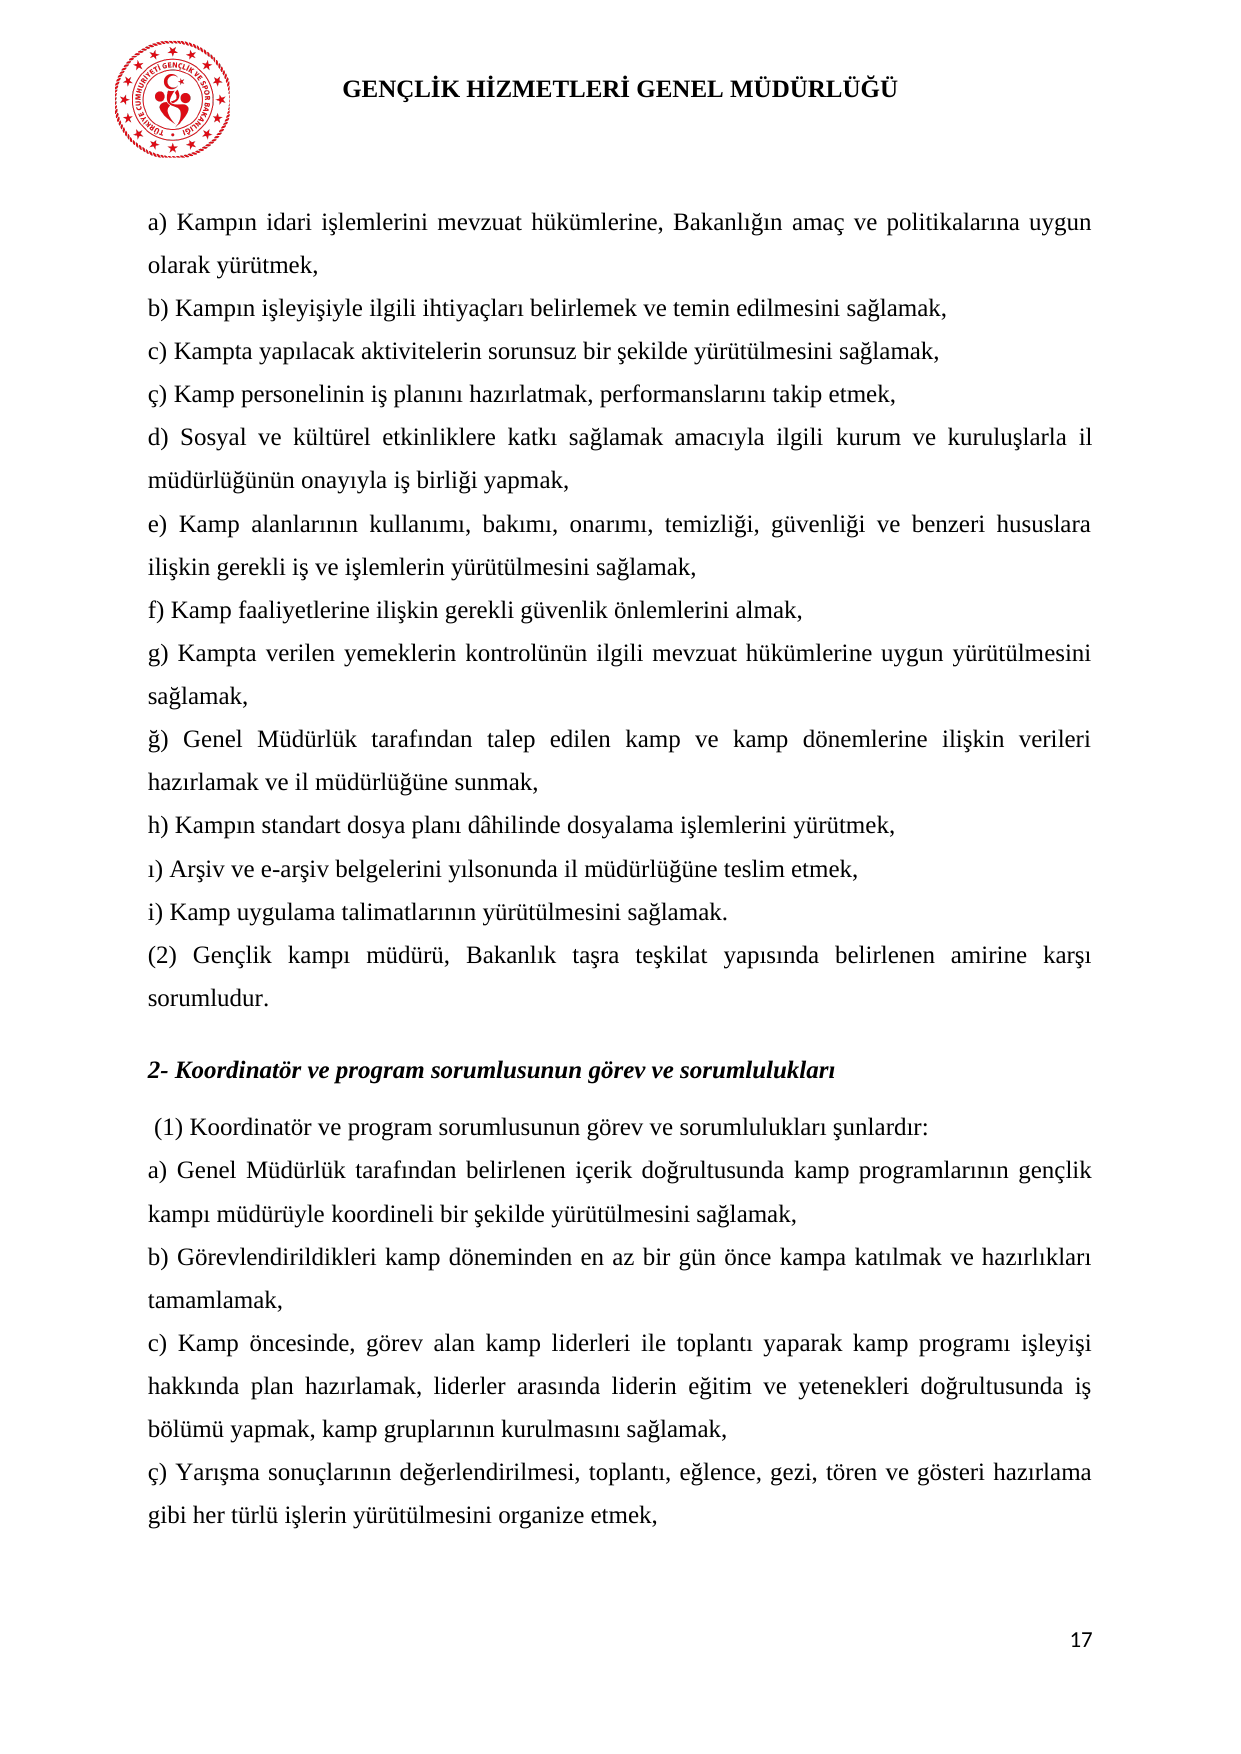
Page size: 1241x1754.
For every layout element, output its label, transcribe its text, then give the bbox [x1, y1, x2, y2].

text e) Kamp alanlarının kullanımı, bakımı, onarımı, temizliği, güvenliği ve benzeri hususlara ilişkin gerekli iş ve işlemlerin yürütülmesini sağlamak, [148, 509, 1092, 581]
text a) Genel Müdürlük tarafından belirlenen içerik doğrultusunda kamp programlarının gençlik kampı müdürüyle koordineli bir şekilde yürütülmesini sağlamak, [148, 1156, 1092, 1227]
text ı) Arşiv ve e-arşiv belgelerini yılsonunda il müdürlüğüne teslim etmek, [148, 854, 1092, 882]
text c) Kamp öncesinde, görev alan kamp liderleri ile toplantı yaparak kamp programı işleyişi hakkında plan hazırlamak, liderler arasında liderin eğitim ve yetenekleri doğrultusunda iş bölümü yapmak, kamp gruplarının kurulmasını sağlamak, [148, 1328, 1092, 1443]
text ğ) Genel Müdürlük tarafından talep edilen kamp ve kamp dönemlerine ilişkin verileri hazırlamak ve il müdürlüğüne sunmak, [148, 724, 1092, 796]
text f) Kamp faaliyetlerine ilişkin gerekli güvenlik önlemlerini almak, [148, 595, 1092, 624]
text ç) Yarışma sonuçlarının değerlendirilmesi, toplantı, eğlence, gezi, tören ve gösteri hazırlama gibi her türlü işlerin yürütülmesini organize etmek, [148, 1457, 1092, 1529]
picture [113, 40, 230, 157]
text h) Kampın standart dosya planı dâhilinde dosyalama işlemlerini yürütmek, [148, 811, 1092, 839]
text 2- Koordinatör ve program sorumlusunun görev ve sorumlulukları [148, 1055, 1092, 1084]
text b) Görevlendirildikleri kamp döneminden en az bir gün önce kampa katılmak ve hazırlıkları tamamlamak, [148, 1242, 1092, 1314]
text ç) Kamp personelinin iş planını hazırlatmak, performanslarını takip etmek, [148, 379, 1092, 408]
text c) Kampta yapılacak aktivitelerin sorunsuz bir şekilde yürütülmesini sağlamak, [148, 336, 1092, 365]
text d) Sosyal ve kültürel etkinliklere katkı sağlamak amacıyla ilgili kurum ve kuruluşlarla il müdürlüğünün onayıyla iş birliği yapmak, [148, 422, 1092, 494]
text (2) Gençlik kampı müdürü, Bakanlık taşra teşkilat yapısında belirlenen amirine karşı sorumludur. [148, 940, 1092, 1012]
text a) Kampın idari işlemlerini mevzuat hükümlerine, Bakanlığın amaç ve politikalarına uygun olarak yürütmek, [148, 207, 1092, 279]
text i) Kamp uygulama talimatlarının yürütülmesini sağlamak. [148, 897, 1092, 926]
text g) Kampta verilen yemeklerin kontrolünün ilgili mevzuat hükümlerine uygun yürütülmesini sağlamak, [148, 638, 1092, 710]
text b) Kampın işleyişiyle ilgili ihtiyaçları belirlemek ve temin edilmesini sağlamak, [148, 293, 1092, 322]
text (1) Koordinatör ve program sorumlusunun görev ve sorumlulukları şunlardır: [148, 1112, 1092, 1141]
